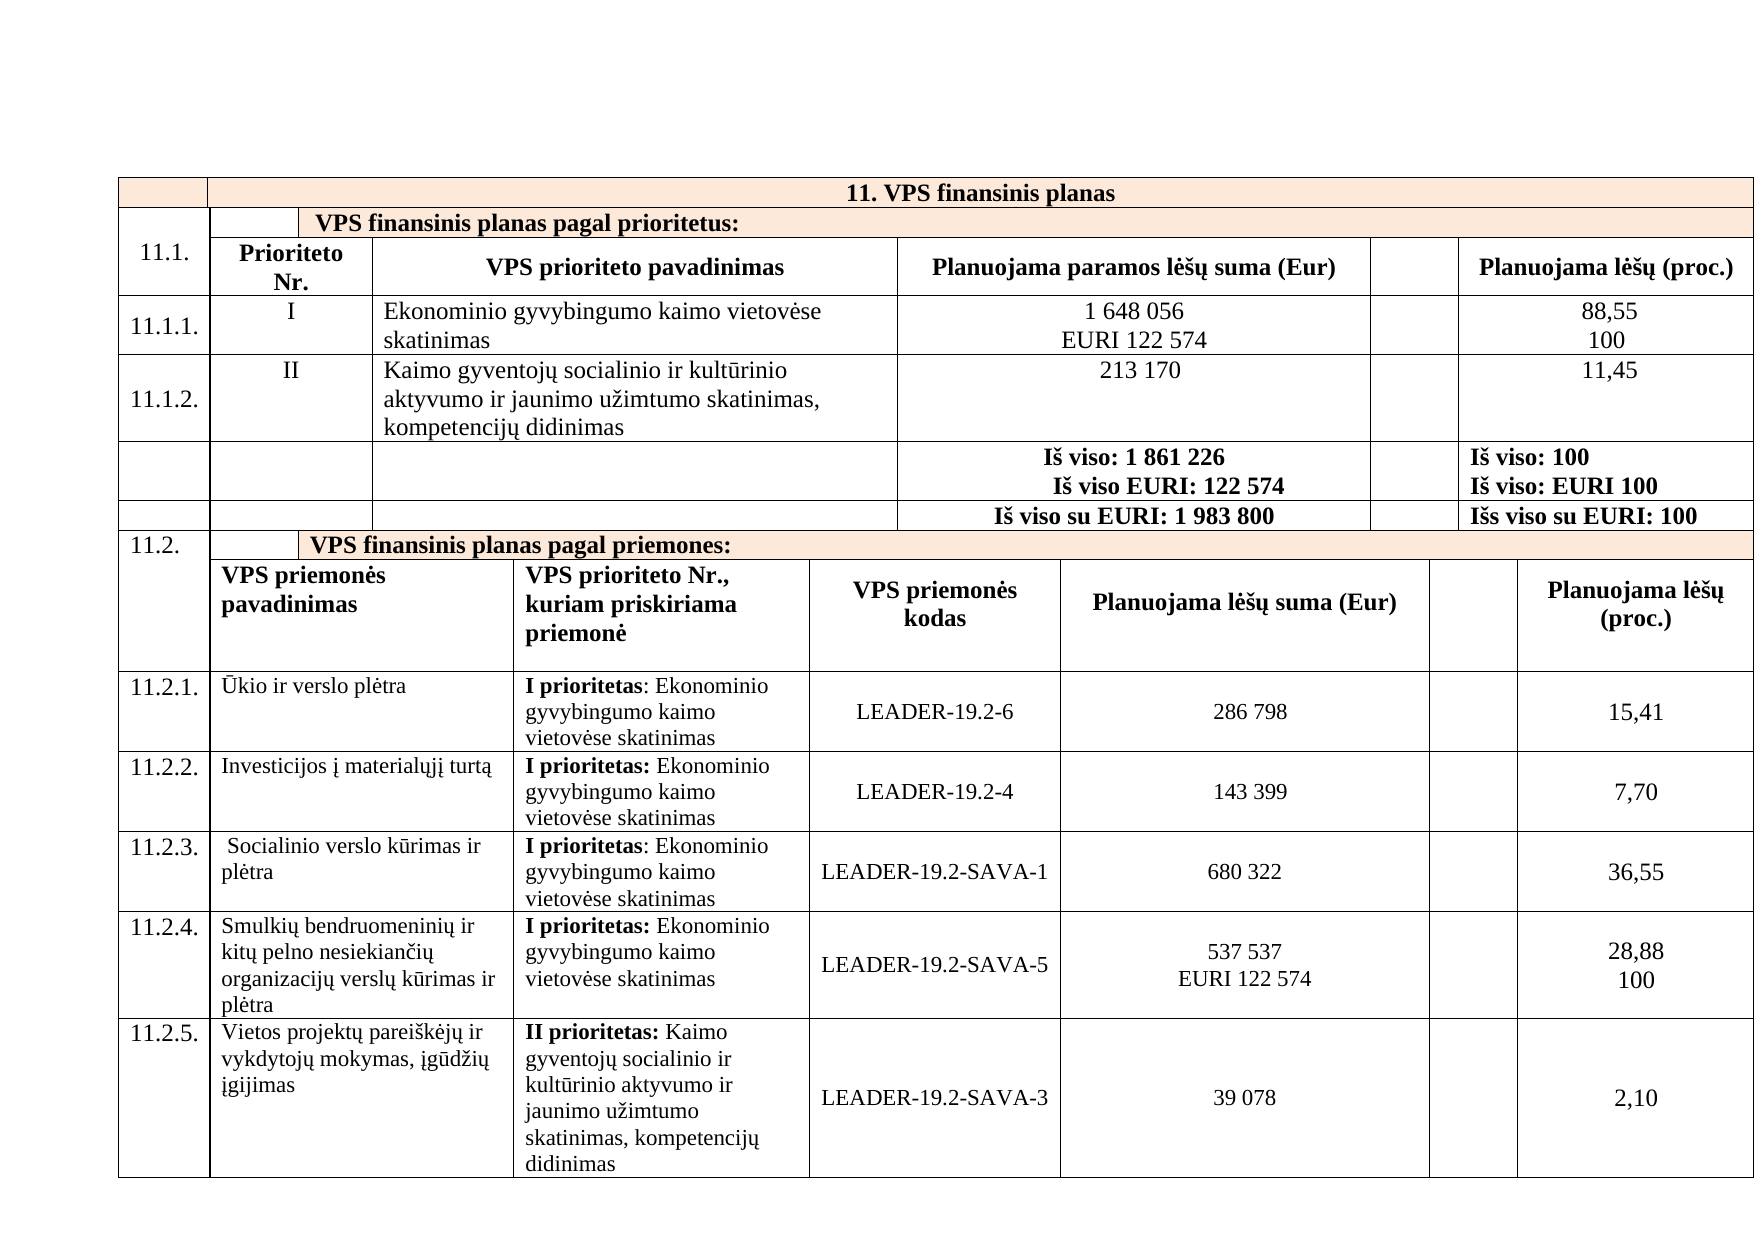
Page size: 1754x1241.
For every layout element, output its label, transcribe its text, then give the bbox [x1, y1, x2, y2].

table_cell Iš viso: 100 Iš viso: EURI 100 [1459, 442, 1753, 500]
table_cell VPS priemonės kodas [810, 560, 1060, 671]
table_cell 15,41 [1518, 672, 1753, 751]
table_cell [1430, 912, 1517, 1017]
table_cell 143 399 [1061, 752, 1429, 831]
table_cell Planuojama lėšų (proc.) [1459, 238, 1753, 295]
table_cell 28,88 100 [1518, 912, 1753, 1017]
table_cell [1430, 1019, 1517, 1177]
table_cell [1371, 296, 1458, 354]
table_header [119, 178, 207, 207]
table_cell [211, 442, 372, 500]
table_cell I prioritetas: Ekonominio gyvybingumo kaimo vietovėse skatinimas [514, 832, 809, 911]
table_cell Prioriteto Nr. [211, 238, 372, 295]
table_header 11. VPS finansinis planas [208, 178, 1753, 207]
table_cell 11.2.2. [119, 752, 209, 831]
table_cell [211, 501, 372, 529]
table_cell Išs viso su EURI: 100 [1459, 501, 1753, 529]
table_cell VPS priemonės pavadinimas [211, 560, 513, 671]
table_cell Planuojama lėšų (proc.) [1518, 560, 1753, 671]
table_cell [373, 501, 897, 529]
table_cell I prioritetas: Ekonominio gyvybingumo kaimo vietovėse skatinimas [514, 752, 809, 831]
table_cell [1371, 501, 1458, 529]
table_cell [1430, 672, 1517, 751]
table_cell Planuojama paramos lėšų suma (Eur) [898, 238, 1370, 295]
table_cell I prioritetas: Ekonominio gyvybingumo kaimo vietovėse skatinimas [514, 912, 809, 1017]
table_cell [119, 442, 209, 500]
table_cell VPS finansinis planas pagal prioritetus: [299, 208, 1753, 237]
table_cell 7,70 [1518, 752, 1753, 831]
table_cell LEADER-19.2-SAVA-5 [810, 912, 1060, 1017]
table_cell [1371, 355, 1458, 441]
table_cell [373, 442, 897, 500]
table_cell Socialinio verslo kūrimas ir plėtra [211, 832, 513, 911]
table_cell [1430, 832, 1517, 911]
table_cell [1371, 442, 1458, 500]
table_cell II [211, 355, 372, 441]
table_cell Iš viso: 1 861 226 Iš viso EURI: 122 574 [898, 442, 1370, 500]
table_cell VPS prioriteto pavadinimas [373, 238, 897, 295]
table_cell 11.2. [119, 531, 209, 671]
table_cell VPS finansinis planas pagal priemones: [299, 531, 1753, 559]
table_cell 88,55 100 [1459, 296, 1753, 354]
table_cell Planuojama lėšų suma (Eur) [1061, 560, 1429, 671]
table_cell 11.1.2. [119, 355, 209, 441]
table_cell LEADER-19.2-4 [810, 752, 1060, 831]
table_cell 11.2.4. [119, 912, 209, 1017]
table_cell Investicijos į materialųjį turtą [211, 752, 513, 831]
table_cell Ekonominio gyvybingumo kaimo vietovėse skatinimas [373, 296, 897, 354]
table_cell [1430, 560, 1517, 671]
table_cell 36,55 [1518, 832, 1753, 911]
table_cell 537 537 EURI 122 574 [1061, 912, 1429, 1017]
table_cell 2,10 [1518, 1019, 1753, 1177]
table_cell 11.1. [119, 208, 209, 295]
table_cell Vietos projektų pareiškėjų ir vykdytojų mokymas, įgūdžių įgijimas [211, 1019, 513, 1177]
table_cell 11.2.1. [119, 672, 209, 751]
table_cell LEADER-19.2-SAVA-3 [810, 1019, 1060, 1177]
table_cell 39 078 [1061, 1019, 1429, 1177]
table_cell [1371, 238, 1458, 295]
table_cell 286 798 [1061, 672, 1429, 751]
table_cell 11.1.1. [119, 296, 209, 354]
table_cell [1430, 752, 1517, 831]
table_cell 11,45 [1459, 355, 1753, 441]
table_cell 1 648 056 EURI 122 574 [898, 296, 1370, 354]
table_cell 11.2.5. [119, 1019, 209, 1177]
table_cell Ūkio ir verslo plėtra [211, 672, 513, 751]
table_cell I prioritetas: Ekonominio gyvybingumo kaimo vietovėse skatinimas [514, 672, 809, 751]
table_cell LEADER-19.2-6 [810, 672, 1060, 751]
table_cell Smulkių bendruomeninių ir kitų pelno nesiekiančių organizacijų verslų kūrimas ir plėtra [211, 912, 513, 1017]
table_cell LEADER-19.2-SAVA-1 [810, 832, 1060, 911]
table_cell Iš viso su EURI: 1 983 800 [898, 501, 1370, 529]
table_cell I [211, 296, 372, 354]
table_cell [119, 501, 209, 529]
table_cell [211, 208, 298, 237]
table_cell 213 170 [898, 355, 1370, 441]
table_cell VPS prioriteto Nr., kuriam priskiriama priemonė [514, 560, 809, 671]
table_cell [211, 531, 298, 559]
table_cell 11.2.3. [119, 832, 209, 911]
table_cell 680 322 [1061, 832, 1429, 911]
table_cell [514, 1019, 809, 1177]
table_cell Kaimo gyventojų socialinio ir kultūrinio aktyvumo ir jaunimo užimtumo skatinimas, kompetencijų didinimas [373, 355, 897, 441]
